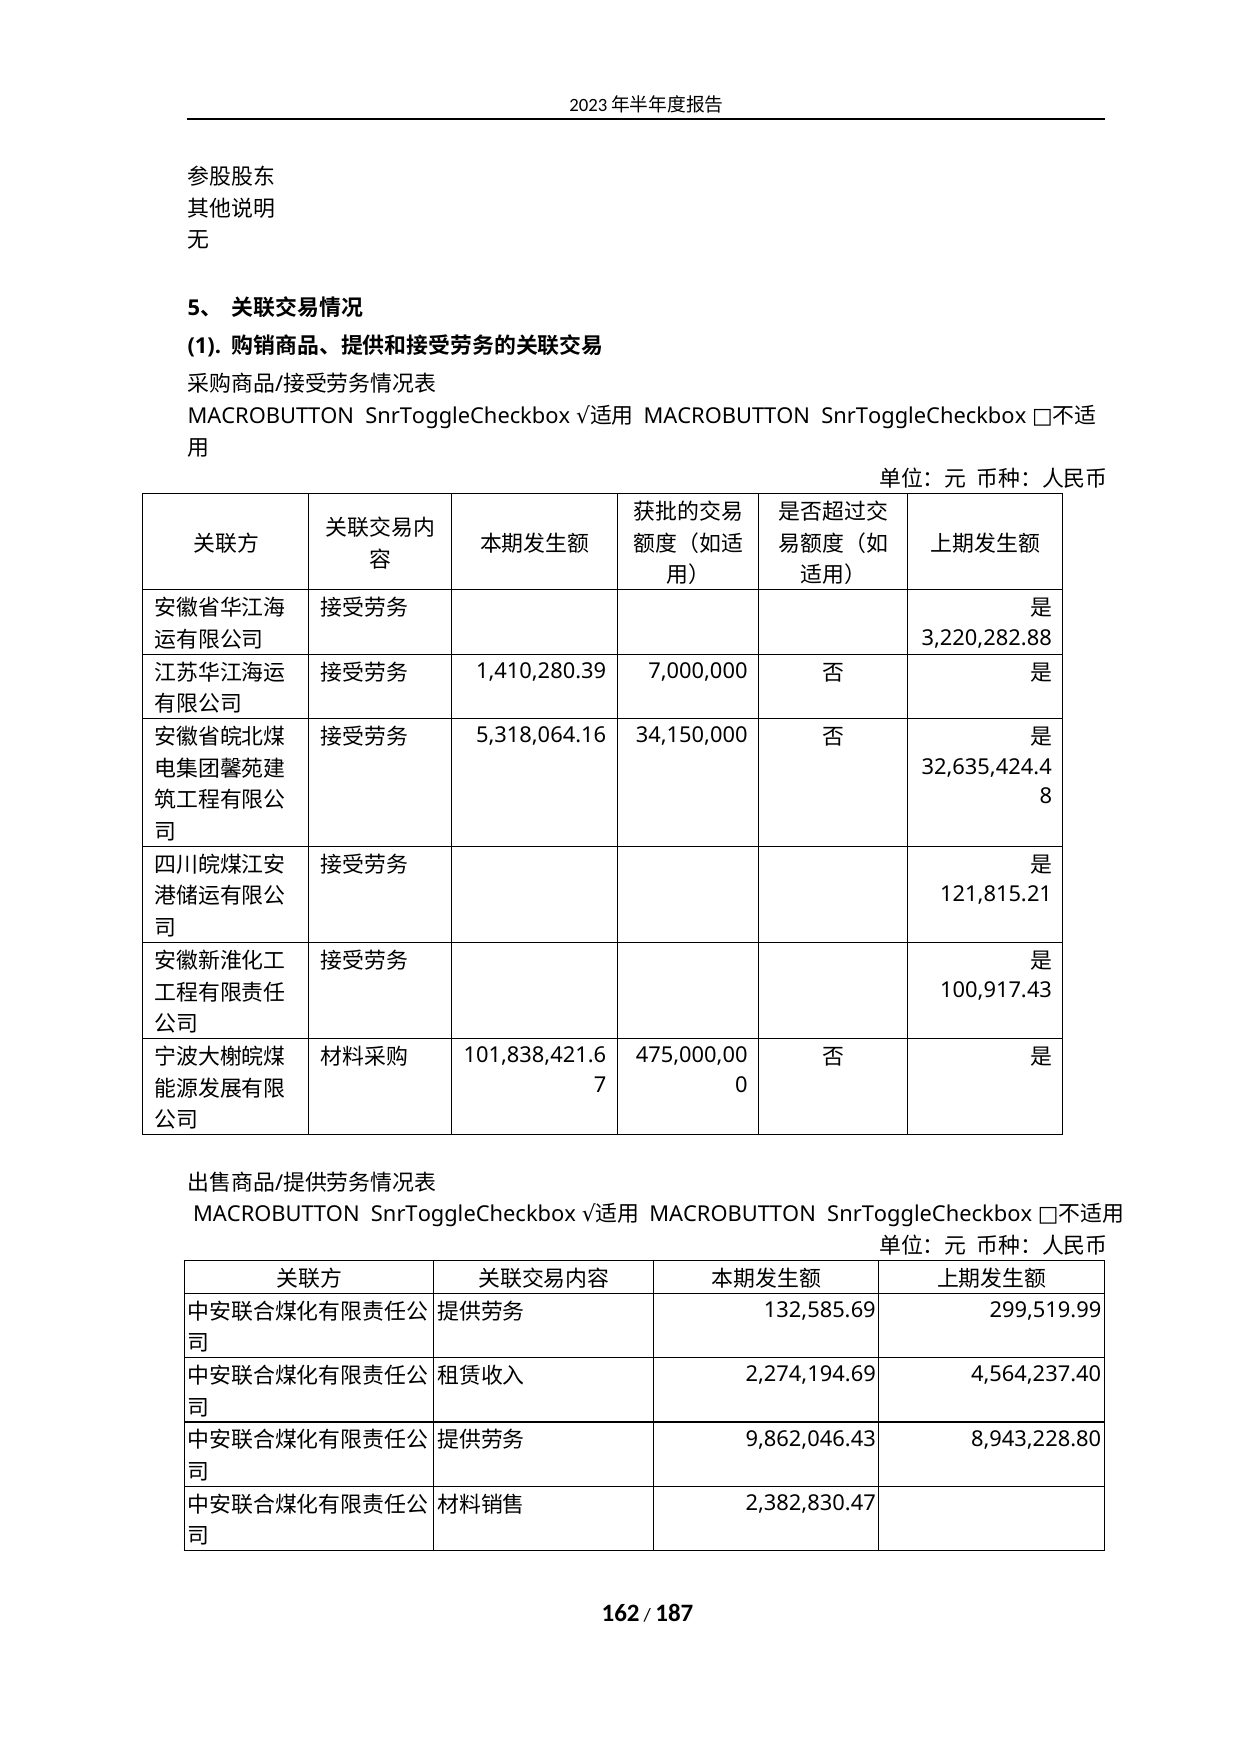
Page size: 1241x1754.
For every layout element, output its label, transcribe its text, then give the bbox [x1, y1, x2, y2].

subtitle 关联交易情况 [187, 290, 1107, 322]
subtitle 购销商品、提供和接受劳务的关联交易 [187, 328, 1107, 360]
